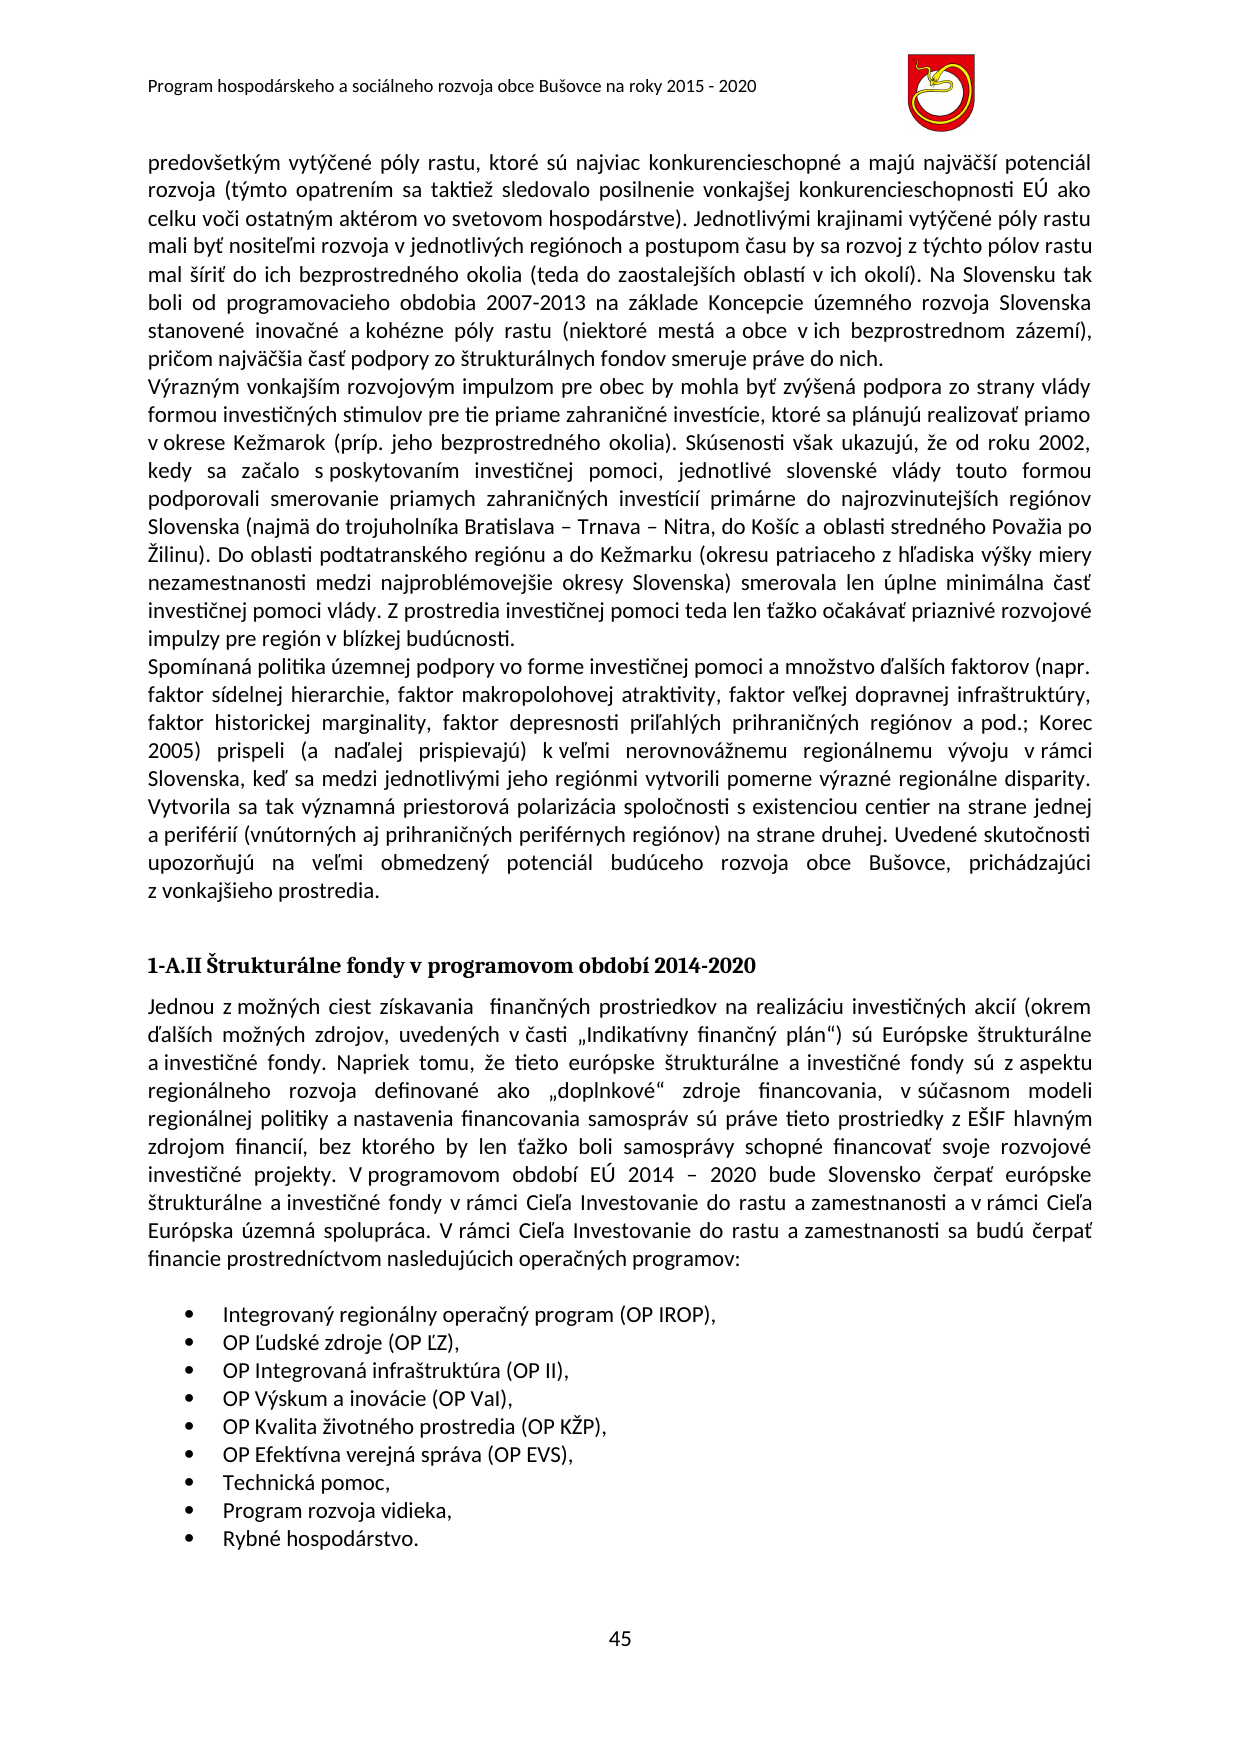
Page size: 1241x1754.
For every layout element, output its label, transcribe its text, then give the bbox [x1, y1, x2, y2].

text Výrazným vonkajším rozvojovým impulzom pre obec by mohla byť zvýšená podpora zo strany vlády formou investičných stimulov pre tie priame zahraničné investície, ktoré sa plánujú realizovať priamo v okrese Kežmarok (príp. jeho bezprostredného okolia). Skúsenosti však ukazujú, že od roku 2002, kedy sa začalo s poskytovaním investičnej pomoci, jednotlivé slovenské vlády touto formou podporovali smerovanie priamych zahraničných investícií primárne do najrozvinutejších regiónov Slovenska (najmä do trojuholníka Bratislava – Trnava – Nitra, do Košíc a oblasti stredného Považia po Žilinu). Do oblasti podtatranského regiónu a do Kežmarku (okresu patriaceho z hľadiska výšky miery nezamestnanosti medzi najproblémovejšie okresy Slovenska) smerovala len úplne minimálna časť investičnej pomoci vlády. Z prostredia investičnej pomoci teda len ťažko očakávať priaznivé rozvojové impulzy pre región v blízkej budúcnosti. [148, 372, 1093, 652]
list Integrovaný regionálny operačný program (OP IROP), [185, 1300, 1093, 1328]
list OP Efektívna verejná správa (OP EVS), [185, 1440, 1093, 1468]
picture [907, 54, 975, 132]
list OP Ľudské zdroje (OP ĽZ), [185, 1328, 1093, 1356]
list Rybné hospodárstvo. [185, 1524, 1093, 1552]
text Spomínaná politika územnej podpory vo forme investičnej pomoci a množstvo ďalších faktorov (napr. faktor sídelnej hierarchie, faktor makropolohovej atraktivity, faktor veľkej dopravnej infraštruktúry, faktor historickej marginality, faktor depresnosti priľahlých prihraničných regiónov a pod.; Korec 2005) prispeli (a naďalej prispievajú) k veľmi nerovnovážnemu regionálnemu vývoju v rámci Slovenska, keď sa medzi jednotlivými jeho regiónmi vytvorili pomerne výrazné regionálne disparity. Vytvorila sa tak významná priestorová polarizácia spoločnosti s existenciou centier na strane jednej a periférií (vnútorných aj prihraničných periférnych regiónov) na strane druhej. Uvedené skutočnosti upozorňujú na veľmi obmedzený potenciál budúceho rozvoja obce Bušovce, prichádzajúci z vonkajšieho prostredia. [148, 652, 1093, 904]
list OP Kvalita životného prostredia (OP KŽP), [185, 1412, 1093, 1440]
subtitle 1-A.II Štrukturálne fondy v programovom období 2014-2020 [148, 953, 1093, 979]
list Program rozvoja vidieka, [185, 1496, 1093, 1524]
list OP Integrovaná infraštruktúra (OP II), [185, 1356, 1093, 1384]
text Jednou z možných ciest získavania finančných prostriedkov na realizáciu investičných akcií (okrem ďalších možných zdrojov, uvedených v časti „Indikatívny finančný plán“) sú Európske štrukturálne a investičné fondy. Napriek tomu, že tieto európske štrukturálne a investičné fondy sú z aspektu regionálneho rozvoja definované ako „doplnkové“ zdroje financovania, v súčasnom modeli regionálnej politiky a nastavenia financovania samospráv sú práve tieto prostriedky z EŠIF hlavným zdrojom financií, bez ktorého by len ťažko boli samosprávy schopné financovať svoje rozvojové investičné projekty. V programovom období EÚ 2014 – 2020 bude Slovensko čerpať európske štrukturálne a investičné fondy v rámci Cieľa Investovanie do rastu a zamestnanosti a v rámci Cieľa Európska územná spolupráca. V rámci Cieľa Investovanie do rastu a zamestnanosti sa budú čerpať financie prostredníctvom nasledujúcich operačných programov: [148, 992, 1093, 1272]
list OP Výskum a inovácie (OP VaI), [185, 1384, 1093, 1412]
list Technická pomoc, [185, 1468, 1093, 1496]
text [148, 148, 1093, 372]
